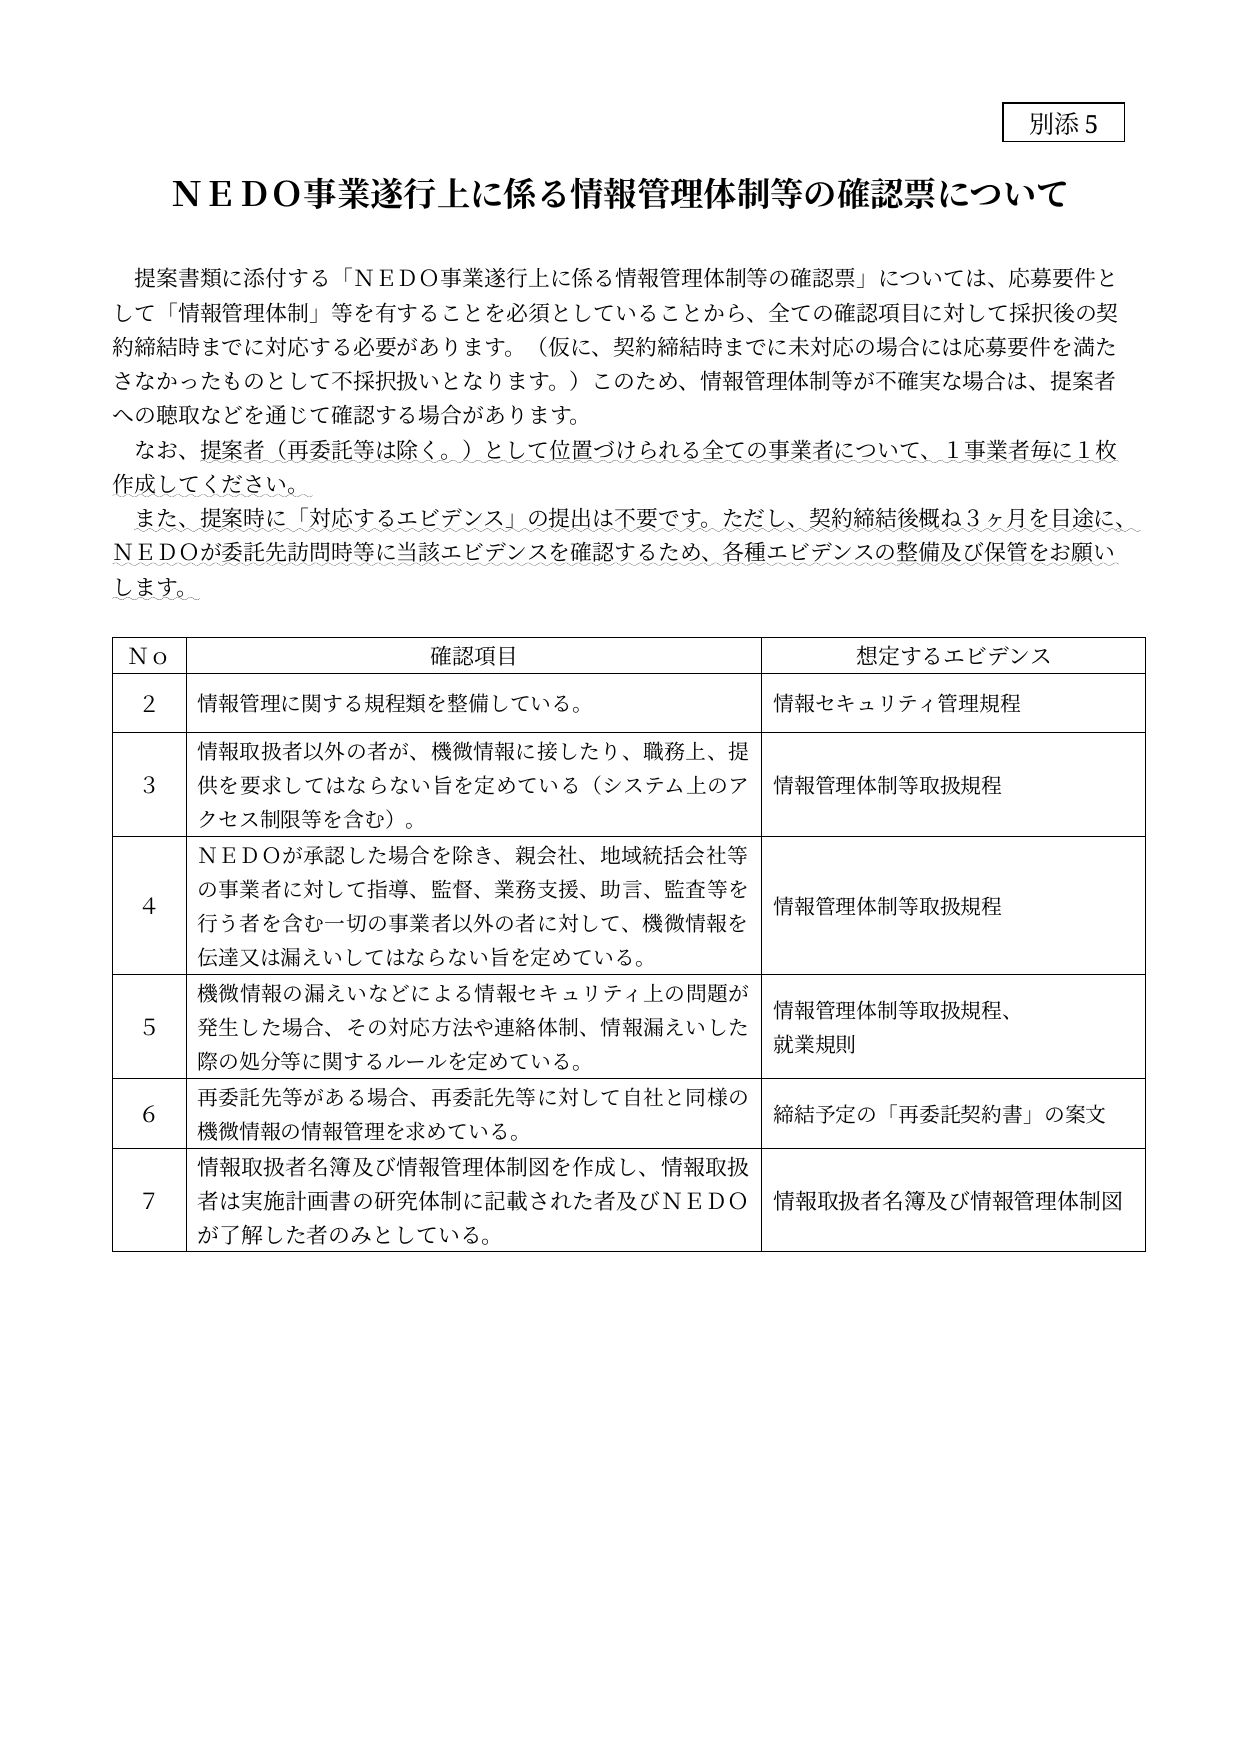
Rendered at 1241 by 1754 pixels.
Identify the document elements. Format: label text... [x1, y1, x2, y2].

table_cell 締結予定の「再委託契約書」の案文 [762, 1079, 1145, 1147]
table_header 想定するエビデンス [762, 638, 1145, 672]
table_cell 情報管理体制等取扱規程 [762, 733, 1145, 836]
table_cell 再委託先等がある場合、再委託先等に対して自社と同様の機微情報の情報管理を求めている。 [187, 1079, 761, 1147]
table_cell 情報管理体制等取扱規程 [762, 837, 1145, 974]
table_cell 情報セキュリティ管理規程 [762, 674, 1145, 732]
table_cell ５ [113, 975, 186, 1078]
table_cell 情報取扱者以外の者が、機微情報に接したり、職務上、提供を要求してはならない旨を定めている（システム上のアクセス制限等を含む）。 [187, 733, 761, 836]
text 提案書類に添付する「ＮＥＤＯ事業遂行上に係る情報管理体制等の確認票」については、応募要件として「情報管理体制」等を有することを必須としていることから、全ての確認項目に対して採択後の契約締結時までに対応する必要があります。（仮に、契約締結時までに未対応の場合には応募要件を満たさなかったものとして不採択扱いとなります。）このため、情報管理体制等が不確実な場合は、提案者への聴取などを通じて確認する場合があります。 [112, 260, 1128, 431]
table_cell ３ [113, 733, 186, 836]
table_header Ｎｏ [113, 638, 186, 672]
table_header 確認項目 [187, 638, 761, 672]
table_cell 情報取扱者名簿及び情報管理体制図 [762, 1149, 1145, 1251]
text なお、提案者（再委託等は除く。）として位置づけられる全ての事業者について、１事業者毎に１枚作成してください。 [112, 431, 1128, 500]
table_cell ７ [113, 1149, 186, 1251]
text ＮＥＤＯ事業遂行上に係る情報管理体制等の確認票について [112, 157, 1128, 226]
table_cell ４ [113, 837, 186, 974]
table_cell 機微情報の漏えいなどによる情報セキュリティ上の問題が発生した場合、その対応方法や連絡体制、情報漏えいした際の処分等に関するルールを定めている。 [187, 975, 761, 1078]
text また、提案時に「対応するエビデンス」の提出は不要です。ただし、契約締結後概ね３ヶ月を目途に、ＮＥＤＯが委託先訪問時等に当該エビデンスを確認するため、各種エビデンスの整備及び保管をお願いします。 [112, 500, 1128, 603]
table_cell 情報取扱者名簿及び情報管理体制図を作成し、情報取扱者は実施計画書の研究体制に記載された者及びＮＥＤＯが了解した者のみとしている。 [187, 1149, 761, 1251]
table_cell 情報管理体制等取扱規程、 就業規則 [762, 975, 1145, 1078]
table_cell ＮＥＤＯが承認した場合を除き、親会社、地域統括会社等の事業者に対して指導、監督、業務支援、助言、監査等を行う者を含む一切の事業者以外の者に対して、機微情報を伝達又は漏えいしてはならない旨を定めている。 [187, 837, 761, 974]
table_cell ２ [113, 674, 186, 732]
table_cell ６ [113, 1079, 186, 1147]
table_cell 情報管理に関する規程類を整備している。 [187, 674, 761, 732]
